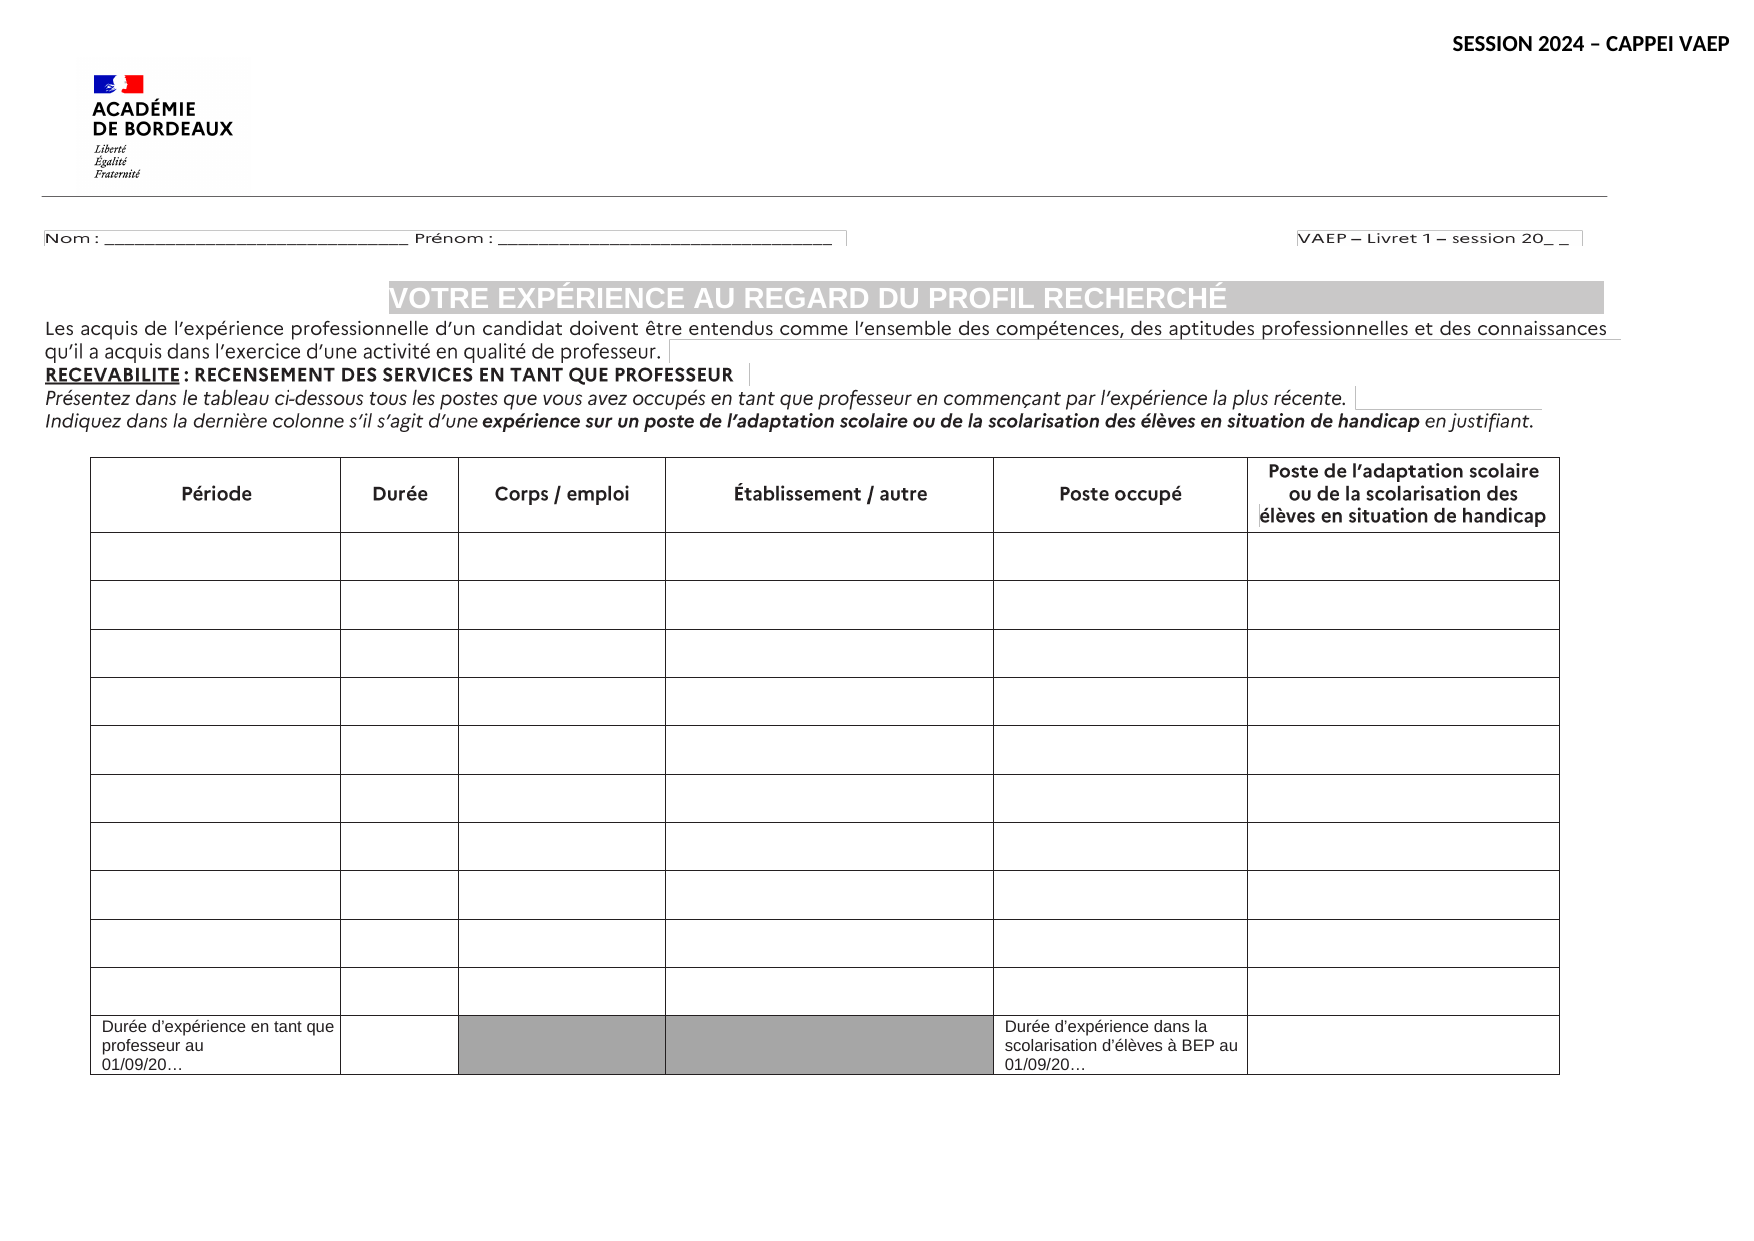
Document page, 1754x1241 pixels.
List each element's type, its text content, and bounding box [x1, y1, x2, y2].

table_cell [666, 968, 993, 1015]
table_header [1248, 458, 1559, 532]
table_header [666, 458, 993, 532]
table_cell [994, 775, 1247, 822]
table_cell [459, 581, 665, 628]
table_cell [341, 533, 458, 580]
table_cell [994, 533, 1247, 580]
table_header [91, 458, 340, 532]
table_cell [1248, 823, 1559, 870]
table_cell [1248, 1016, 1559, 1074]
table_cell [666, 726, 993, 773]
table_cell [459, 678, 665, 725]
table_cell [91, 968, 340, 1015]
table_cell [91, 630, 340, 677]
table_cell Durée d’expérience en tant que professeur au 01/09/20… [91, 1016, 340, 1074]
table_cell [994, 968, 1247, 1015]
table_cell [341, 581, 458, 628]
table_cell [994, 726, 1247, 773]
table_cell [459, 533, 665, 580]
table_cell [1248, 775, 1559, 822]
table_cell [666, 871, 993, 918]
picture [732, 481, 937, 505]
table_cell [91, 920, 340, 967]
table_cell [459, 726, 665, 773]
table_cell [666, 1016, 993, 1074]
table_cell Durée d’expérience dans la scolarisation d’élèves à BEP au 01/09/20… [994, 1016, 1247, 1074]
subtitle VOTRE EXPÉRIENCE AU REGARD DU PROFIL RECHERCHÉ [389, 281, 1604, 314]
table_cell [994, 678, 1247, 725]
table_cell [341, 871, 458, 918]
table_cell [91, 678, 340, 725]
table_cell [666, 581, 993, 628]
table_cell [91, 581, 340, 628]
table_cell [459, 871, 665, 918]
table_cell [341, 775, 458, 822]
table_cell [994, 871, 1247, 918]
table_cell [666, 823, 993, 870]
table_cell [1248, 968, 1559, 1015]
picture [494, 481, 639, 505]
table_cell [666, 630, 993, 677]
table_cell [666, 775, 993, 822]
table_cell [341, 920, 458, 967]
table_cell [1248, 533, 1559, 580]
table_cell [341, 630, 458, 677]
table_cell [341, 968, 458, 1015]
picture [372, 481, 439, 505]
table_cell [459, 823, 665, 870]
table_header [459, 458, 665, 532]
table_cell [994, 823, 1247, 870]
table_cell [341, 1016, 458, 1074]
table_header [341, 458, 458, 532]
table_cell [1248, 581, 1559, 628]
table_cell [994, 630, 1247, 677]
table_cell [91, 775, 340, 822]
table_cell [341, 726, 458, 773]
table_cell [459, 1016, 665, 1074]
picture [1259, 458, 1556, 527]
table_cell [666, 678, 993, 725]
table_cell [1248, 920, 1559, 967]
table_header [994, 458, 1247, 532]
table_cell [91, 823, 340, 870]
table_cell [666, 920, 993, 967]
picture [1058, 481, 1192, 505]
table_cell [459, 968, 665, 1015]
table_cell [666, 533, 993, 580]
table_cell [1248, 871, 1559, 918]
table_cell [459, 775, 665, 822]
table_cell [459, 630, 665, 677]
table_cell [91, 533, 340, 580]
table_cell [459, 920, 665, 967]
table_cell [91, 726, 340, 773]
table_cell [1248, 630, 1559, 677]
table_cell [341, 678, 458, 725]
picture [41, 57, 1608, 246]
table_cell [994, 581, 1247, 628]
picture [180, 481, 262, 505]
table_cell [341, 823, 458, 870]
table_cell [91, 871, 340, 918]
table_cell [1248, 678, 1559, 725]
table_cell [1248, 726, 1559, 773]
picture [44, 316, 1621, 432]
table_cell [994, 920, 1247, 967]
